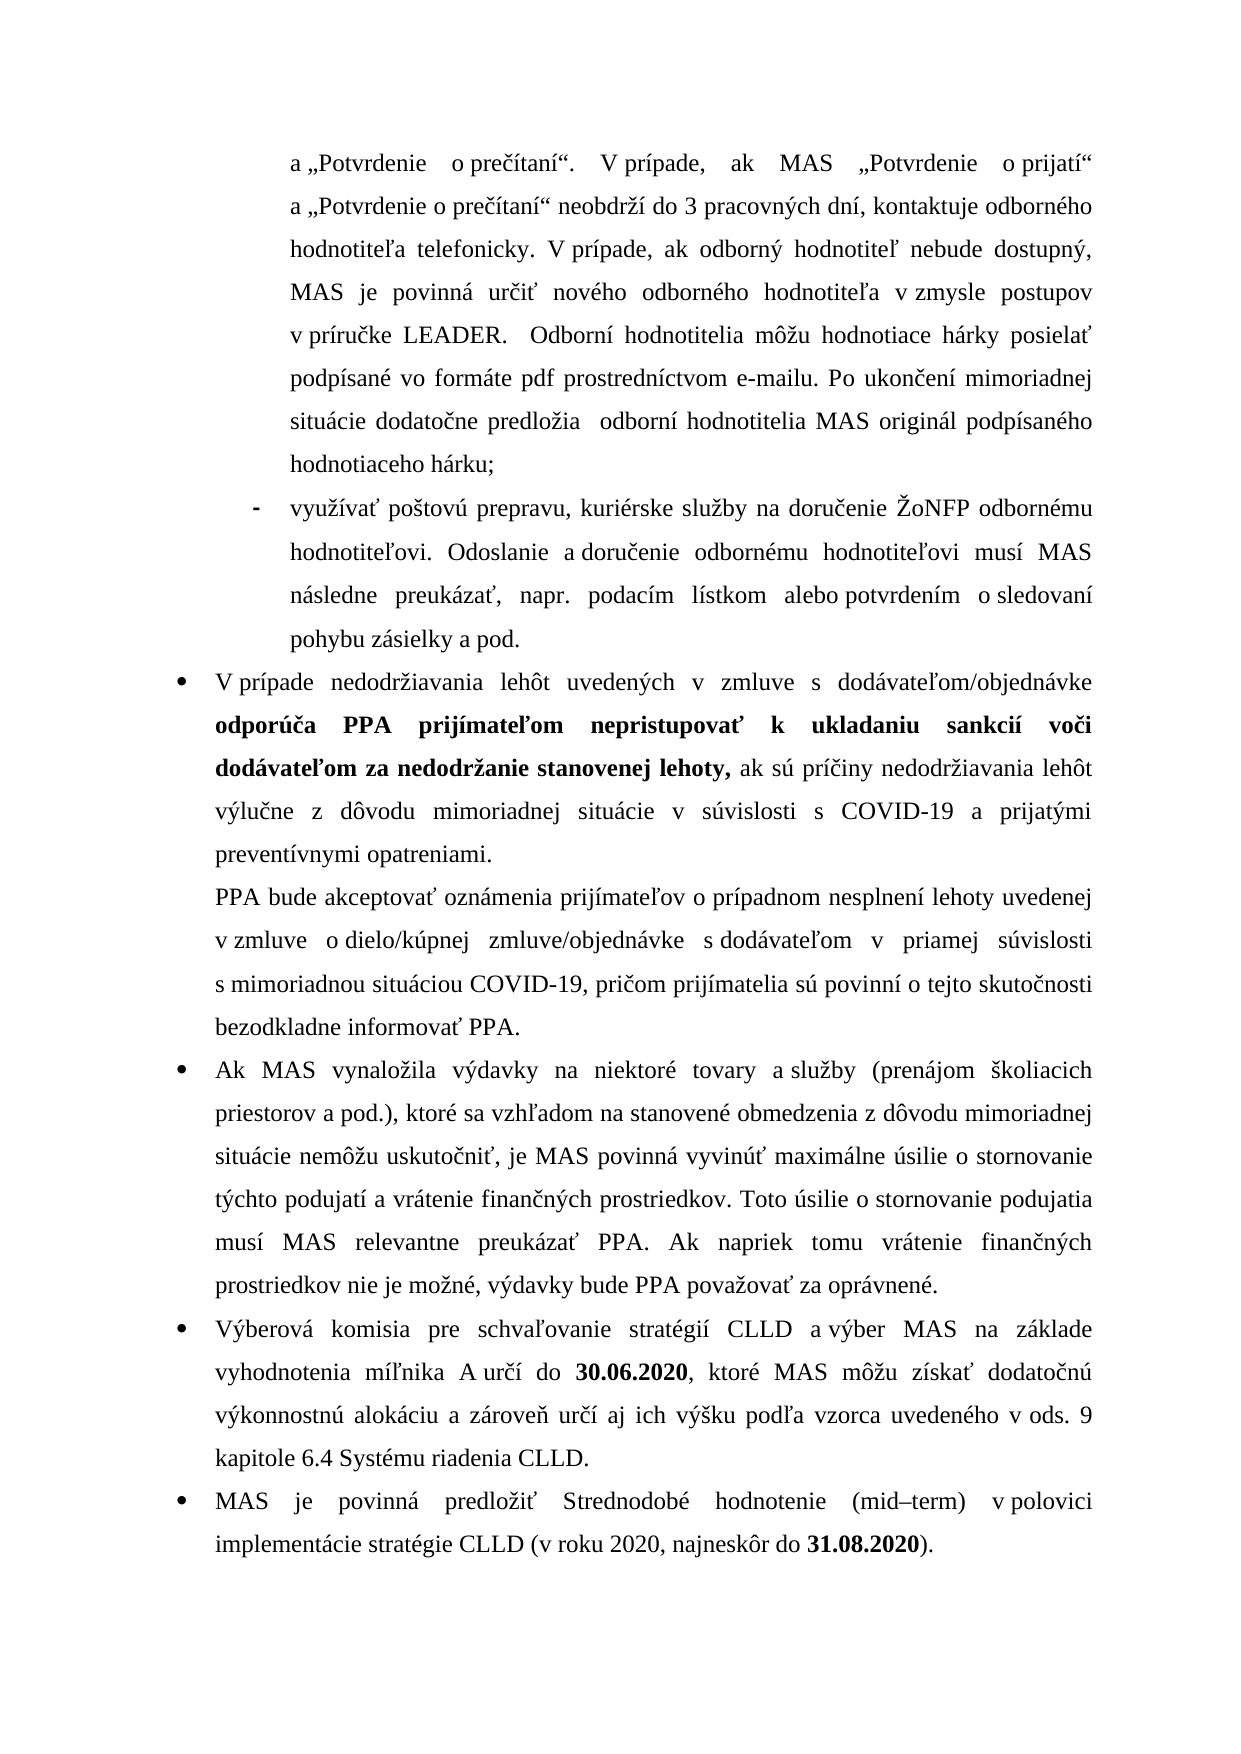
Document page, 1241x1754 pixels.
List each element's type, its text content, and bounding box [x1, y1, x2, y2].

list Ak MAS vynaložila výdavky na niektoré tovary a služby (prenájom školiacich priestorov a pod.), ktoré sa vzhľadom na stanovené obmedzenia z dôvodu mimoriadnej situácie nemôžu uskutočniť, je MAS povinná vyvinúť maximálne úsilie o stornovanie týchto podujatí a vrátenie finančných prostriedkov. Toto úsilie o stornovanie podujatia musí MAS relevantne preukázať PPA. Ak napriek tomu vrátenie finančných prostriedkov nie je možné, výdavky bude PPA považovať za oprávnené. [177, 1055, 1093, 1299]
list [252, 148, 1093, 478]
list PPA bude akceptovať oznámenia prijímateľov o prípadnom nesplnení lehoty uvedenej v zmluve o dielo/kúpnej zmluve/objednávke s dodávateľom v priamej súvislosti s mimoriadnou situáciou COVID-19, pričom prijímatelia sú povinní o tejto skutočnosti bezodkladne informovať PPA. [215, 882, 1093, 1041]
list V prípade nedodržiavania lehôt uvedených v zmluve s dodávateľom/objednávke odporúča PPA prijímateľom nepristupovať k ukladaniu sankcií voči dodávateľom za nedodržanie stanovenej lehoty, ak sú príčiny nedodržiavania lehôt výlučne z dôvodu mimoriadnej situácie v súvislosti s COVID-19 a prijatými preventívnymi opatreniami. [177, 667, 1093, 868]
list Výberová komisia pre schvaľovanie stratégií CLLD a výber MAS na základe vyhodnotenia míľnika A určí do 30.06.2020, ktoré MAS môžu získať dodatočnú výkonnostnú alokáciu a zároveň určí aj ich výšku podľa vzorca uvedeného v ods. 9 kapitole 6.4 Systému riadenia CLLD. [177, 1314, 1093, 1472]
list MAS je povinná predložiť Strednodobé hodnotenie (mid–term) v polovici implementácie stratégie CLLD (v roku 2020, najneskôr do 31.08.2020). [177, 1486, 1093, 1558]
list využívať poštovú prepravu, kuriérske služby na doručenie ŽoNFP odbornému hodnotiteľovi. Odoslanie a doručenie odbornému hodnotiteľovi musí MAS následne preukázať, napr. podacím lístkom alebo potvrdením o sledovaní pohybu zásielky a pod. [252, 493, 1093, 652]
